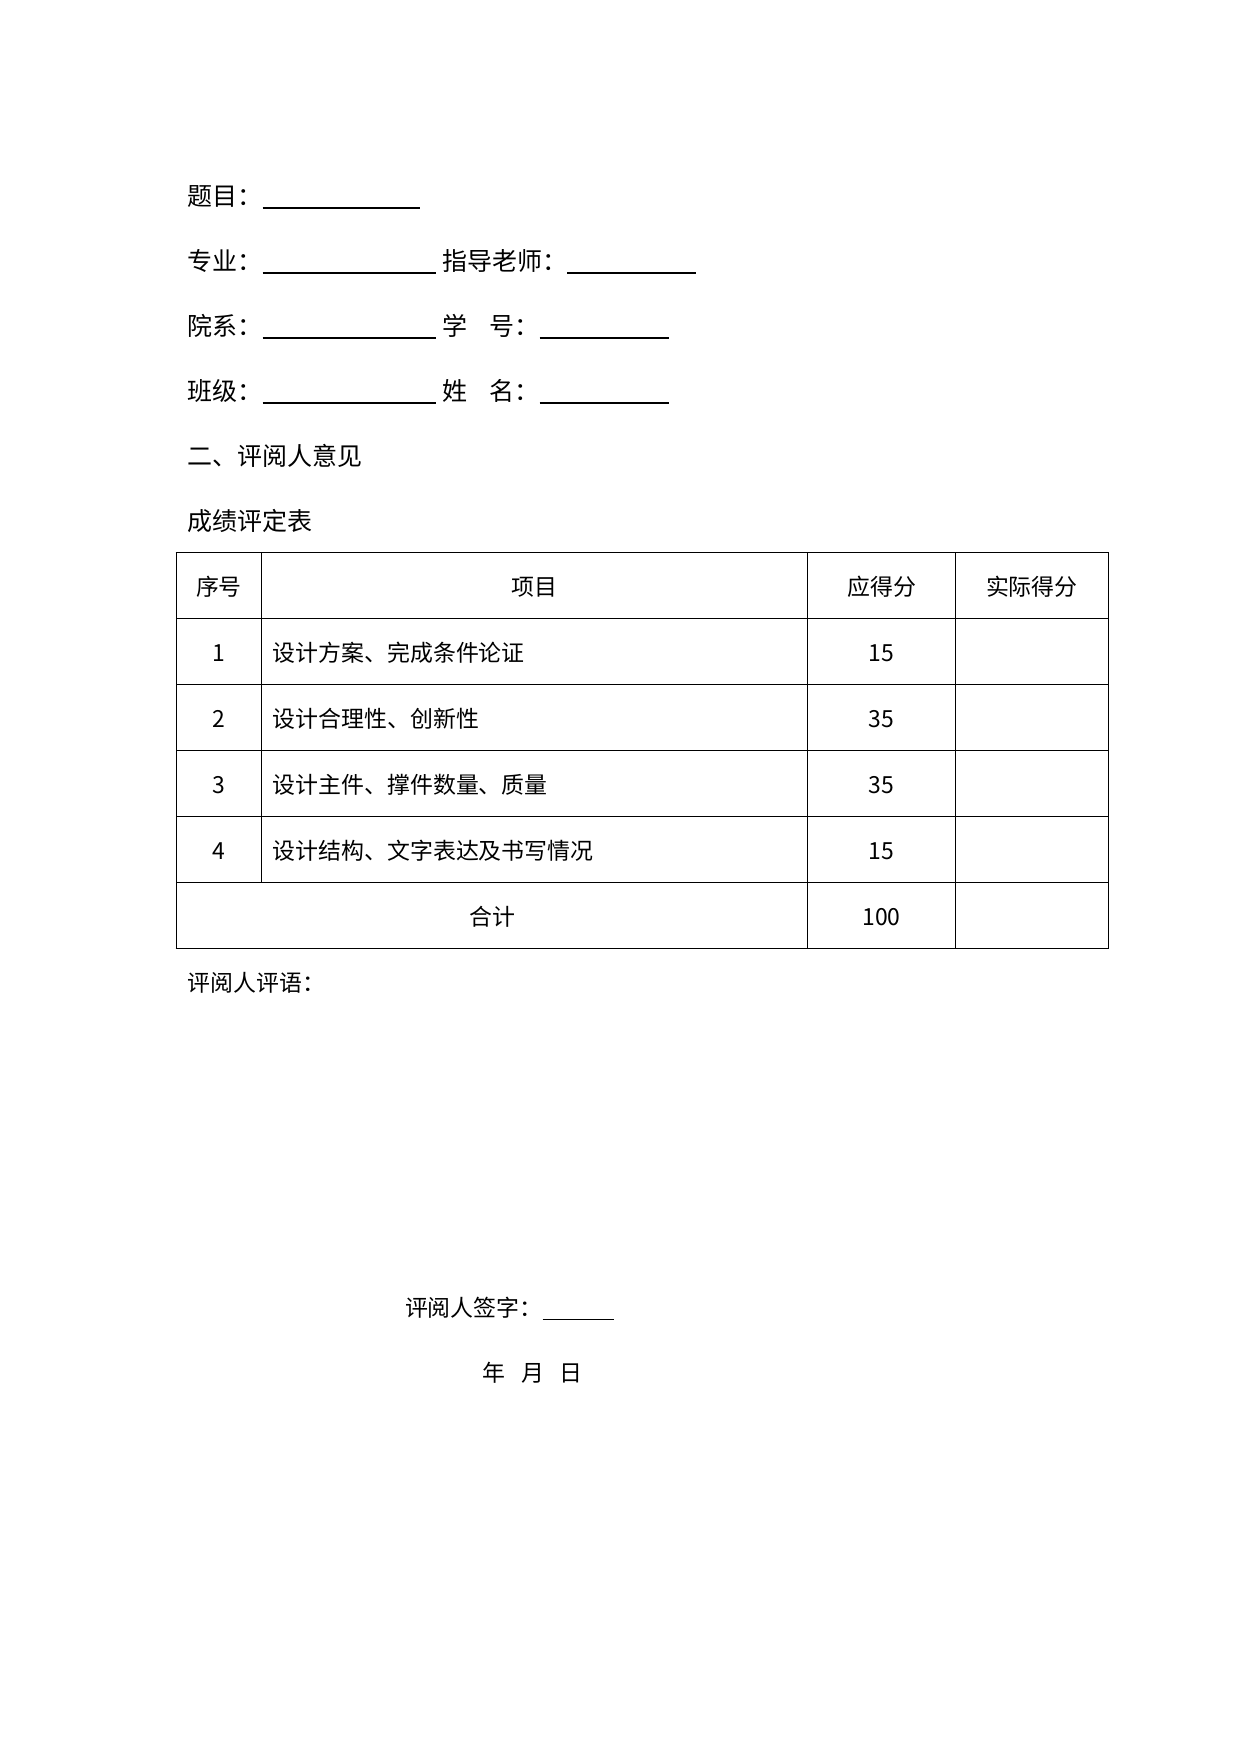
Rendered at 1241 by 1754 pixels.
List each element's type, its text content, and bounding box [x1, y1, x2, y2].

text 班级： 姓 名： [187, 357, 1053, 422]
table_cell 4 [177, 817, 261, 882]
text 院系： 学 号： [187, 292, 1053, 357]
table_cell 设计合理性、创新性 [262, 685, 807, 750]
table_cell 设计主件、撑件数量、质量 [262, 751, 807, 816]
table_cell 2 [177, 685, 261, 750]
table_cell 15 [808, 817, 955, 882]
table_cell 3 [177, 751, 261, 816]
text 专业： 指导老师： [187, 227, 1053, 292]
text 题目： [187, 162, 1053, 227]
table_header 序号 [177, 553, 261, 618]
table_cell 1 [177, 619, 261, 684]
table_cell 设计方案、完成条件论证 [262, 619, 807, 684]
text 年 月 日 [187, 1339, 1053, 1404]
text 二、评阅人意见 [187, 422, 1053, 487]
table_cell [956, 817, 1108, 882]
table_cell [956, 751, 1108, 816]
table_cell 35 [808, 751, 955, 816]
table_cell 15 [808, 619, 955, 684]
text 评阅人签字： [187, 1274, 1053, 1339]
table_cell 35 [808, 685, 955, 750]
table_cell 100 [808, 883, 955, 948]
table_cell 设计结构、文字表达及书写情况 [262, 817, 807, 882]
table_header 实际得分 [956, 553, 1108, 618]
text 成绩评定表 [187, 487, 1053, 552]
text 评阅人评语： [187, 949, 1053, 1014]
table_cell [956, 685, 1108, 750]
table_cell [956, 619, 1108, 684]
table_header 项目 [262, 553, 807, 618]
table_header 应得分 [808, 553, 955, 618]
table_cell [956, 883, 1108, 948]
table_cell 合计 [177, 883, 807, 948]
